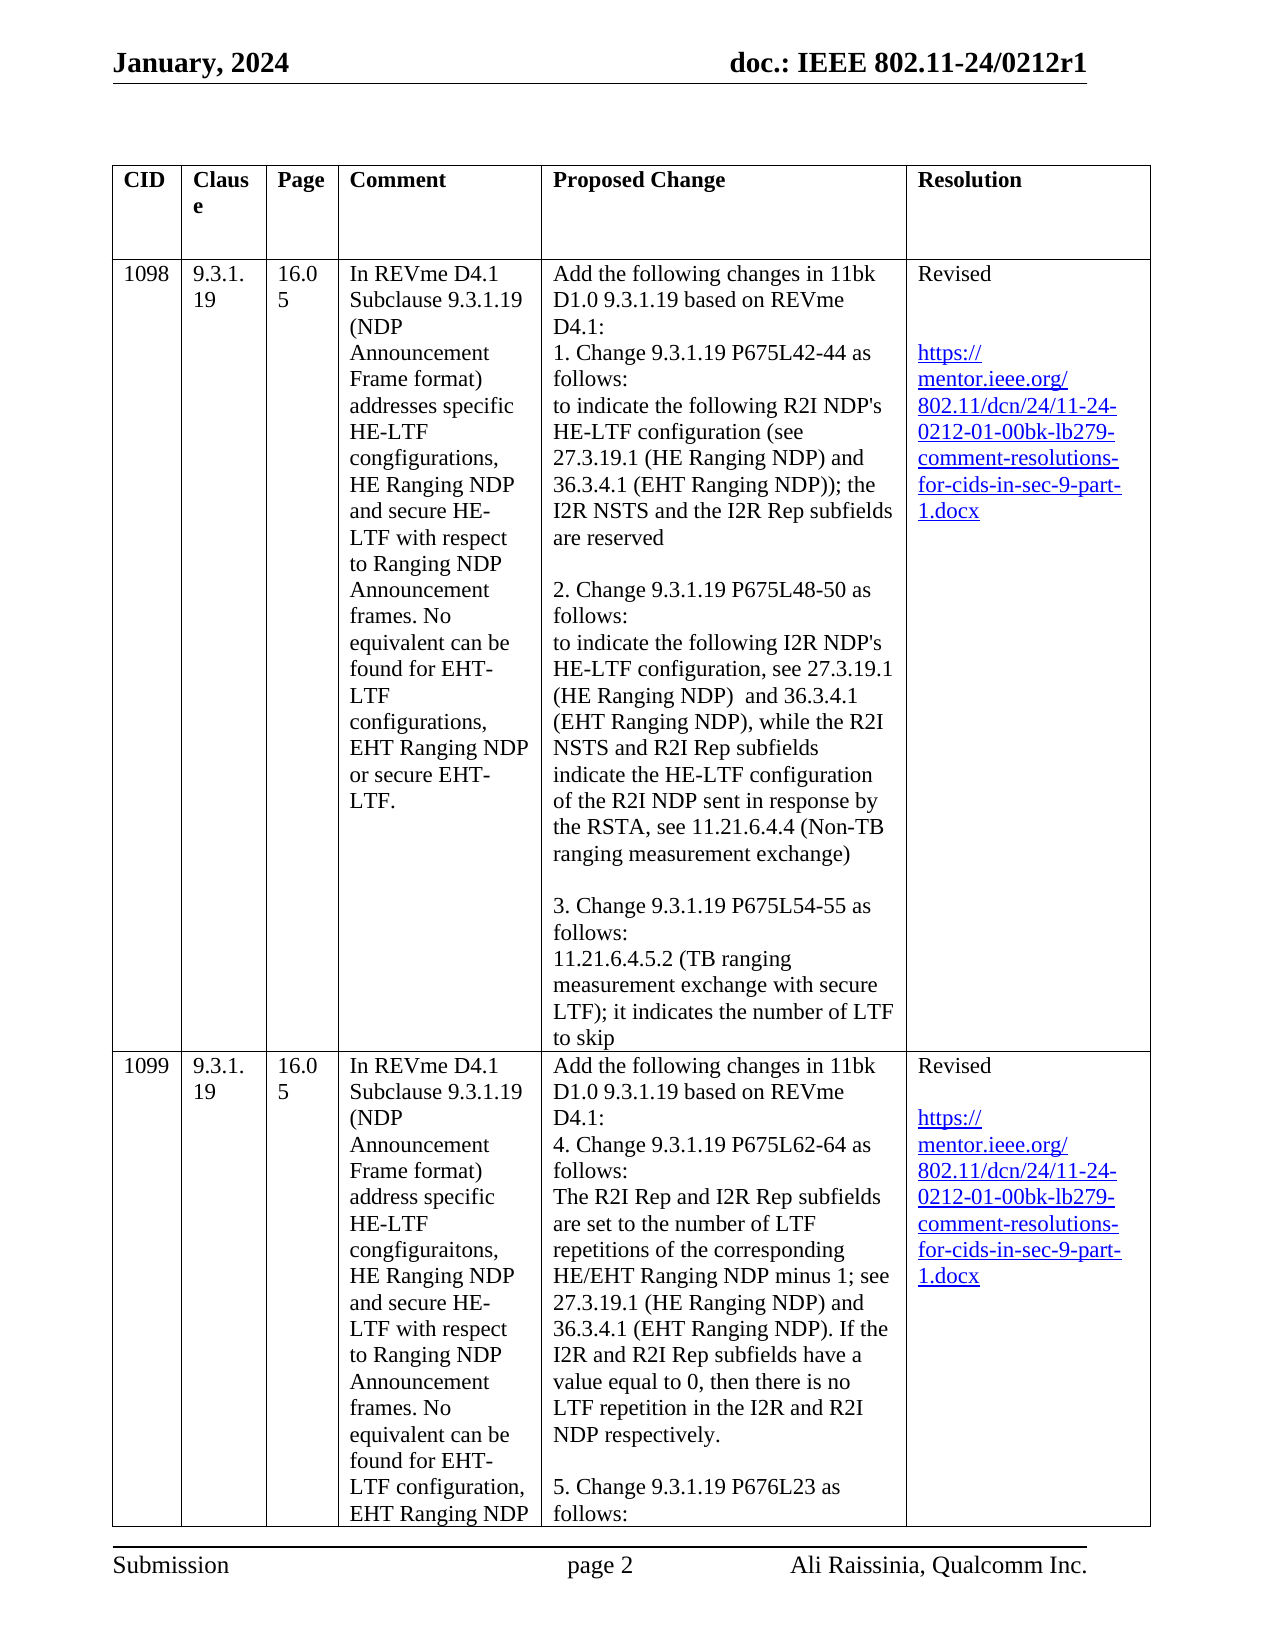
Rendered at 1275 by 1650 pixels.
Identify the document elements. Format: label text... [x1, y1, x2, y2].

table_cell 1099 [113, 1052, 181, 1526]
table_header Proposed Change [542, 166, 906, 259]
table_header CID [113, 166, 181, 259]
table_header Clause [182, 166, 266, 259]
table_cell Revised https://mentor.ieee.org/802.11/dcn/24/11-24-0212-01-00bk-lb279-comment-resolutions-for-cids-in-sec-9-part-1.docx [907, 260, 1150, 1051]
table_header Comment [339, 166, 541, 259]
table_header Resolution [907, 166, 1150, 259]
table_cell 9.3.1.19 [182, 260, 266, 1051]
table_header Page [267, 166, 338, 259]
table_cell 16.05 [267, 260, 338, 1051]
table_cell 16.05 [267, 1052, 338, 1526]
table_cell In REVme D4.1 Subclause 9.3.1.19 (NDP Announcement Frame format) addresses specific HE-LTF congfigurations, HE Ranging NDP and secure HE-LTF with respect to Ranging NDP Announcement frames. No equivalent can be found for EHT-LTF configurations, EHT Ranging NDP or secure EHT-LTF. [339, 260, 541, 1051]
table_cell Revised https://mentor.ieee.org/802.11/dcn/24/11-24-0212-01-00bk-lb279-comment-resolutions-for-cids-in-sec-9-part-1.docx [907, 1052, 1150, 1526]
table_cell 9.3.1.19 [182, 1052, 266, 1526]
table_cell Add the following changes in 11bk D1.0 9.3.1.19 based on REVme D4.1: 1. Change 9.3.1.19 P675L42-44 as follows: to indicate the following R2I NDP's HE-LTF configuration (see 27.3.19.1 (HE Ranging NDP) and 36.3.4.1 (EHT Ranging NDP)); the I2R NSTS and the I2R Rep subfields are reserved 2. Change 9.3.1.19 P675L48-50 as follows: to indicate the following I2R NDP's HE-LTF configuration, see 27.3.19.1 (HE Ranging NDP) and 36.3.4.1 (EHT Ranging NDP), while the R2I NSTS and R2I Rep subfields indicate the HE-LTF configuration of the R2I NDP sent in response by the RSTA, see 11.21.6.4.4 (Non-TB ranging measurement exchange) 3. Change 9.3.1.19 P675L54-55 as follows: 11.21.6.4.5.2 (TB ranging measurement exchange with secure LTF); it indicates the number of LTF to skip [542, 260, 906, 1051]
table_cell 1098 [113, 260, 181, 1051]
